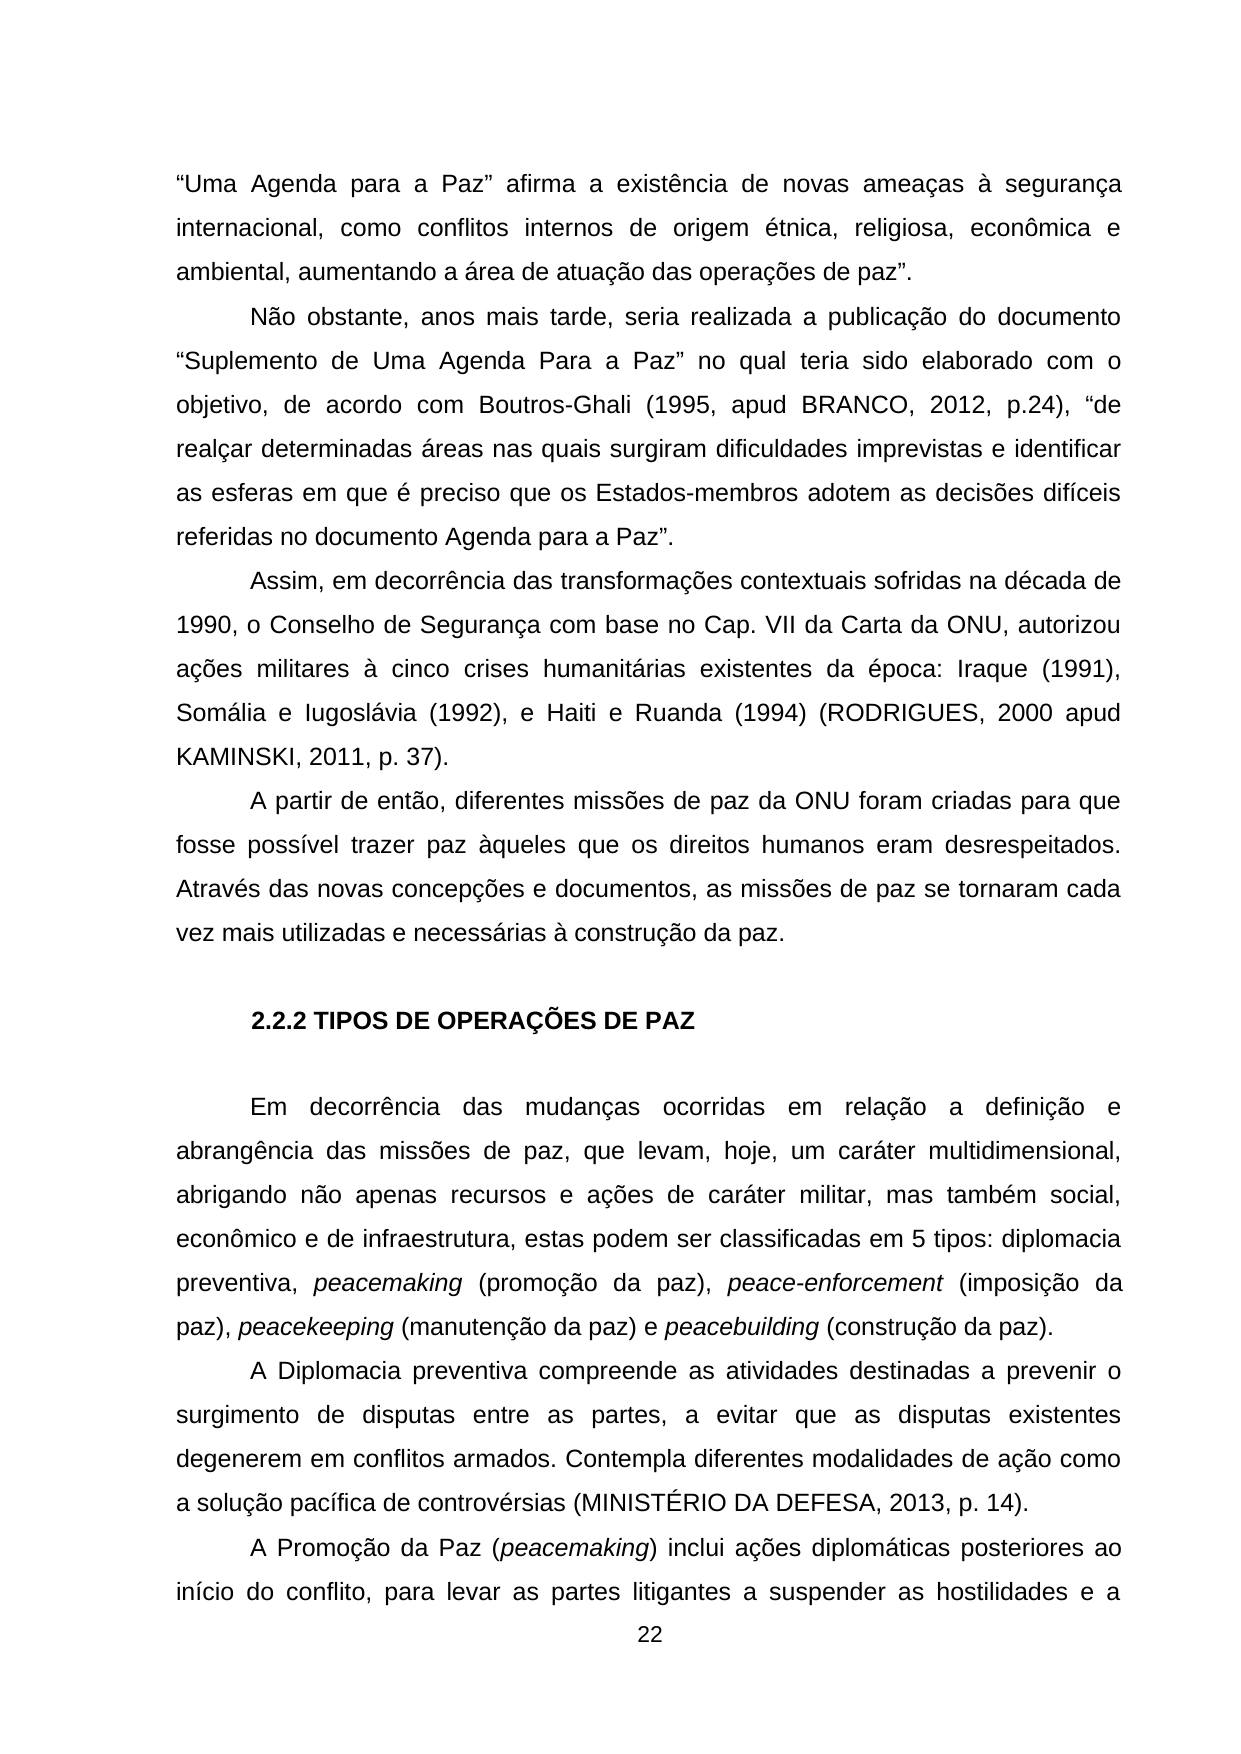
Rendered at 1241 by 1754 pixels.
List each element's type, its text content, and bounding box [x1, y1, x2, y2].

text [176, 1532, 1123, 1605]
subtitle 2.2.2 TIPOS DE OPERAÇÕES DE PAZ [251, 1006, 1123, 1034]
text A partir de então, diferentes missões de paz da ONU foram criadas para que fosse possível trazer paz àqueles que os direitos humanos eram desrespeitados. Através das novas concepções e documentos, as missões de paz se tornaram cada vez mais utilizadas e necessárias à construção da paz. [176, 786, 1123, 947]
text Assim, em decorrência das transformações contextuais sofridas na década de 1990, o Conselho de Segurança com base no Cap. VII da Carta da ONU, autorizou ações militares à cinco crises humanitárias existentes da época: Iraque (1991), Somália e Iugoslávia (1992), e Haiti e Ruanda (1994) (RODRIGUES, 2000 apud KAMINSKI, 2011, p. 37). [176, 566, 1123, 771]
text A Diplomacia preventiva compreende as atividades destinadas a prevenir o surgimento de disputas entre as partes, a evitar que as disputas existentes degenerem em conflitos armados. Contempla diferentes modalidades de ação como a solução pacífica de controvérsias (MINISTÉRIO DA DEFESA, 2013, p. 14). [176, 1356, 1123, 1517]
text Em decorrência das mudanças ocorridas em relação a definição e abrangência das missões de paz, que levam, hoje, um caráter multidimensional, abrigando não apenas recursos e ações de caráter militar, mas também social, econômico e de infraestrutura, estas podem ser classificadas em 5 tipos: diplomacia preventiva, peacemaking (promoção da paz), peace-enforcement (imposição da paz), peacekeeping (manutenção da paz) e peacebuilding (construção da paz). [176, 1092, 1123, 1340]
text “Uma Agenda para a Paz” afirma a existência de novas ameaças à segurança internacional, como conflitos internos de origem étnica, religiosa, econômica e ambiental, aumentando a área de atuação das operações de paz”. [176, 169, 1123, 286]
text Não obstante, anos mais tarde, seria realizada a publicação do documento “Suplemento de Uma Agenda Para a Paz” no qual teria sido elaborado com o objetivo, de acordo com Boutros-Ghali (1995, apud BRANCO, 2012, p.24), “de realçar determinadas áreas nas quais surgiram dificuldades imprevistas e identificar as esferas em que é preciso que os Estados-membros adotem as decisões difíceis referidas no documento Agenda para a Paz”. [176, 302, 1123, 550]
